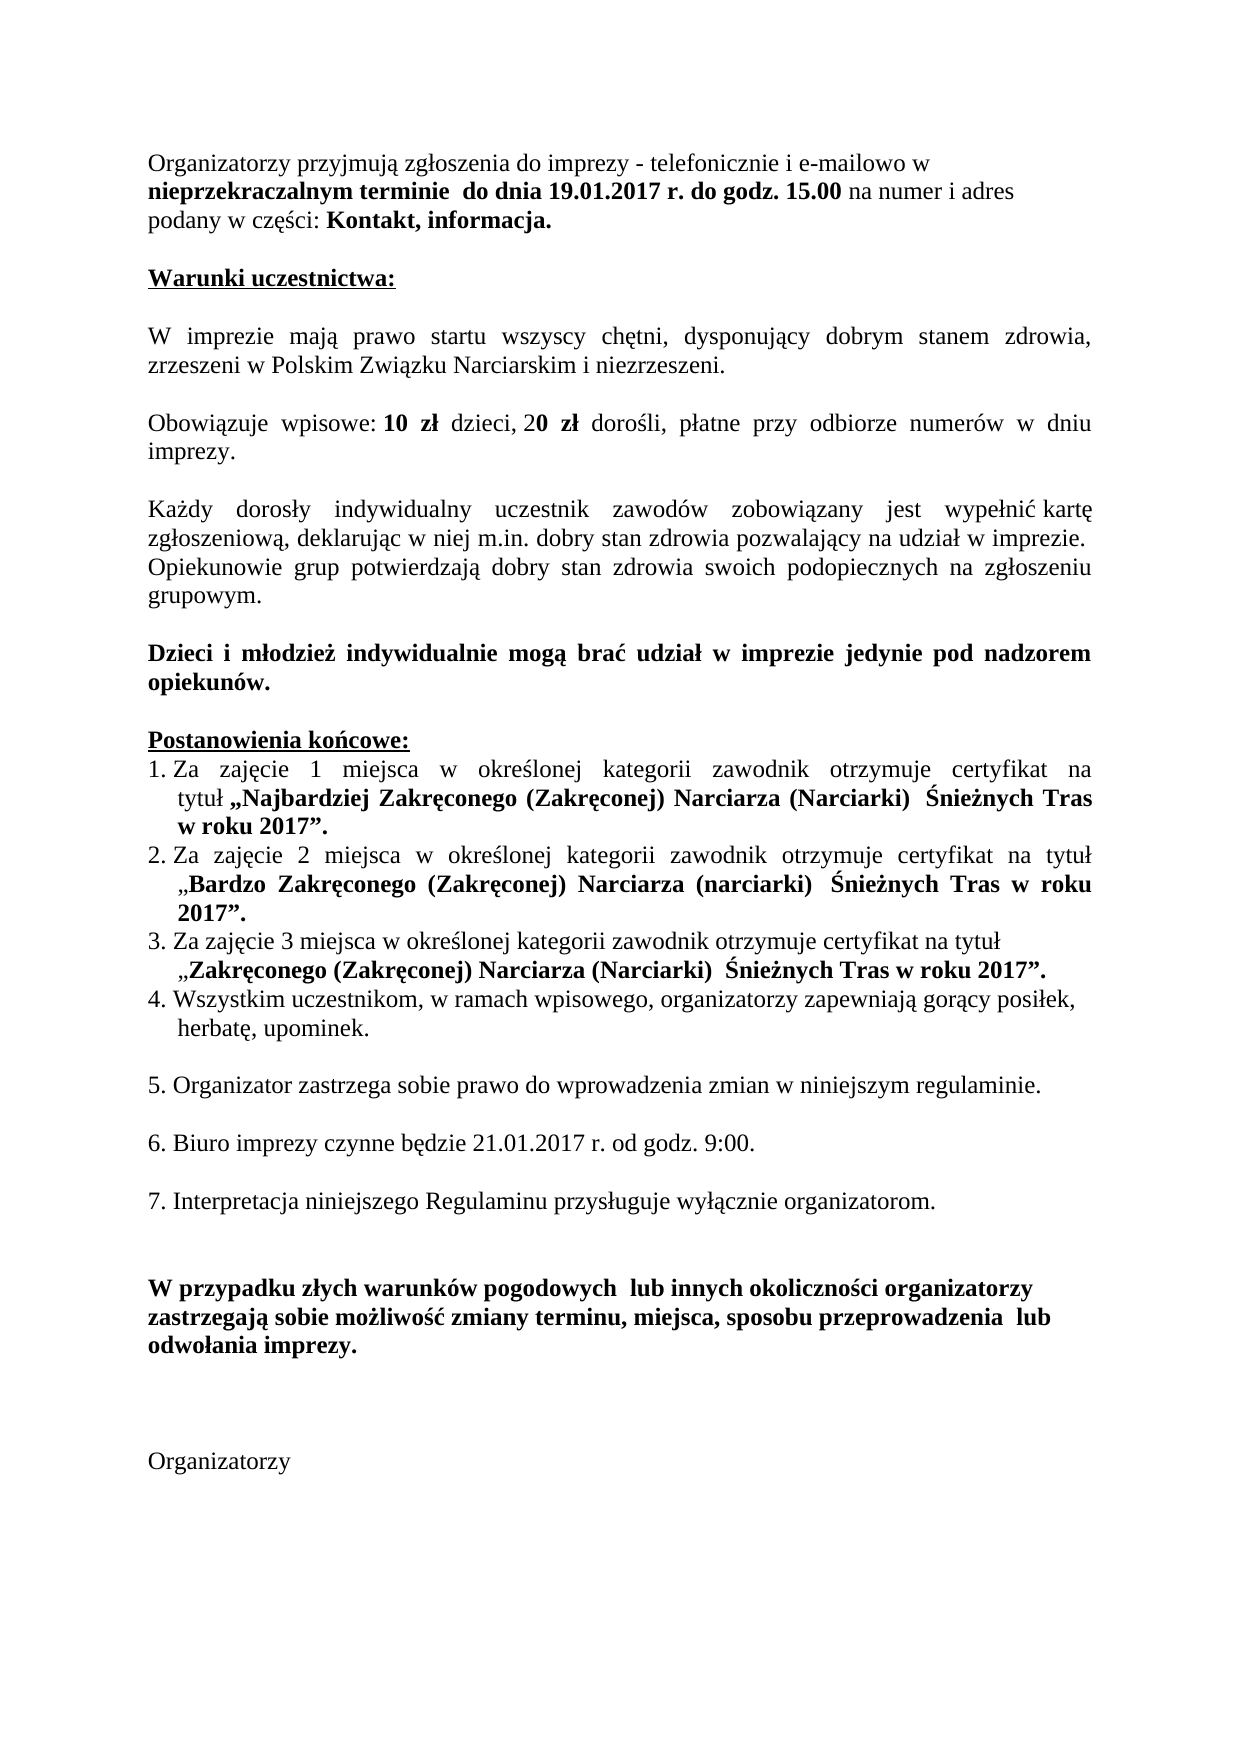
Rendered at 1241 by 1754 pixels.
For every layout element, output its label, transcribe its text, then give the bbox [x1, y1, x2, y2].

text Każdy dorosły indywidualny uczestnik zawodów zobowiązany jest wypełnić kartę zgłoszeniową, deklarując w niej m.in. dobry stan zdrowia pozwalający na udział w imprezie. Opiekunowie grup potwierdzają dobry stan zdrowia swoich podopiecznych na zgłoszeniu grupowym. [148, 494, 1092, 609]
text 2. Za zajęcie 2 miejsca w określonej kategorii zawodnik otrzymuje certyfikat na tytuł „Bardzo Zakręconego (Zakręconej) Narciarza (narciarki) Śnieżnych Tras w roku 2017”. [148, 840, 1093, 926]
text 3. Za zajęcie 3 miejsca w określonej kategorii zawodnik otrzymuje certyfikat na tytuł „Zakręconego (Zakręconej) Narciarza (Narciarki) Śnieżnych Tras w roku 2017”. [148, 926, 1093, 984]
text Warunki uczestnictwa: [148, 263, 1093, 292]
text 7. Interpretacja niniejszego Regulaminu przysługuje wyłącznie organizatorom. [148, 1186, 1093, 1215]
text Organizatorzy [148, 1446, 1093, 1475]
text 5. Organizator zastrzega sobie prawo do wprowadzenia zmian w niniejszym regulaminie. [148, 1071, 1093, 1099]
text Dzieci i młodzież indywidualnie mogą brać udział w imprezie jedynie pod nadzorem opiekunów. [148, 638, 1093, 696]
text W przypadku złych warunków pogodowych lub innych okoliczności organizatorzy zastrzegają sobie możliwość zmiany terminu, miejsca, sposobu przeprowadzenia lub odwołania imprezy. [148, 1244, 1093, 1359]
text 4. Wszystkim uczestnikom, w ramach wpisowego, organizatorzy zapewniają gorący posiłek, herbatę, upominek. [148, 984, 1093, 1041]
text Organizatorzy przyjmują zgłoszenia do imprezy - telefonicznie i e-mailowo w nieprzekraczalnym terminie do dnia 19.01.2017 r. do godz. 15.00 na numer i adres podany w części: Kontakt, informacja. [148, 148, 1093, 234]
text 1. Za zajęcie 1 miejsca w określonej kategorii zawodnik otrzymuje certyfikat na tytuł „Najbardziej Zakręconego (Zakręconej) Narciarza (Narciarki) Śnieżnych Tras w roku 2017”. [148, 754, 1093, 840]
text W imprezie mają prawo startu wszyscy chętni, dysponujący dobrym stanem zdrowia, zrzeszeni w Polskim Związku Narciarskim i niezrzeszeni. [148, 321, 1093, 378]
text 6. Biuro imprezy czynne będzie 21.01.2017 r. od godz. 9:00. [148, 1128, 1093, 1157]
text Obowiązuje wpisowe: 10 zł dzieci, 20 zł dorośli, płatne przy odbiorze numerów w dniu imprezy. [148, 408, 1093, 465]
text Postanowienia końcowe: [148, 725, 1093, 754]
